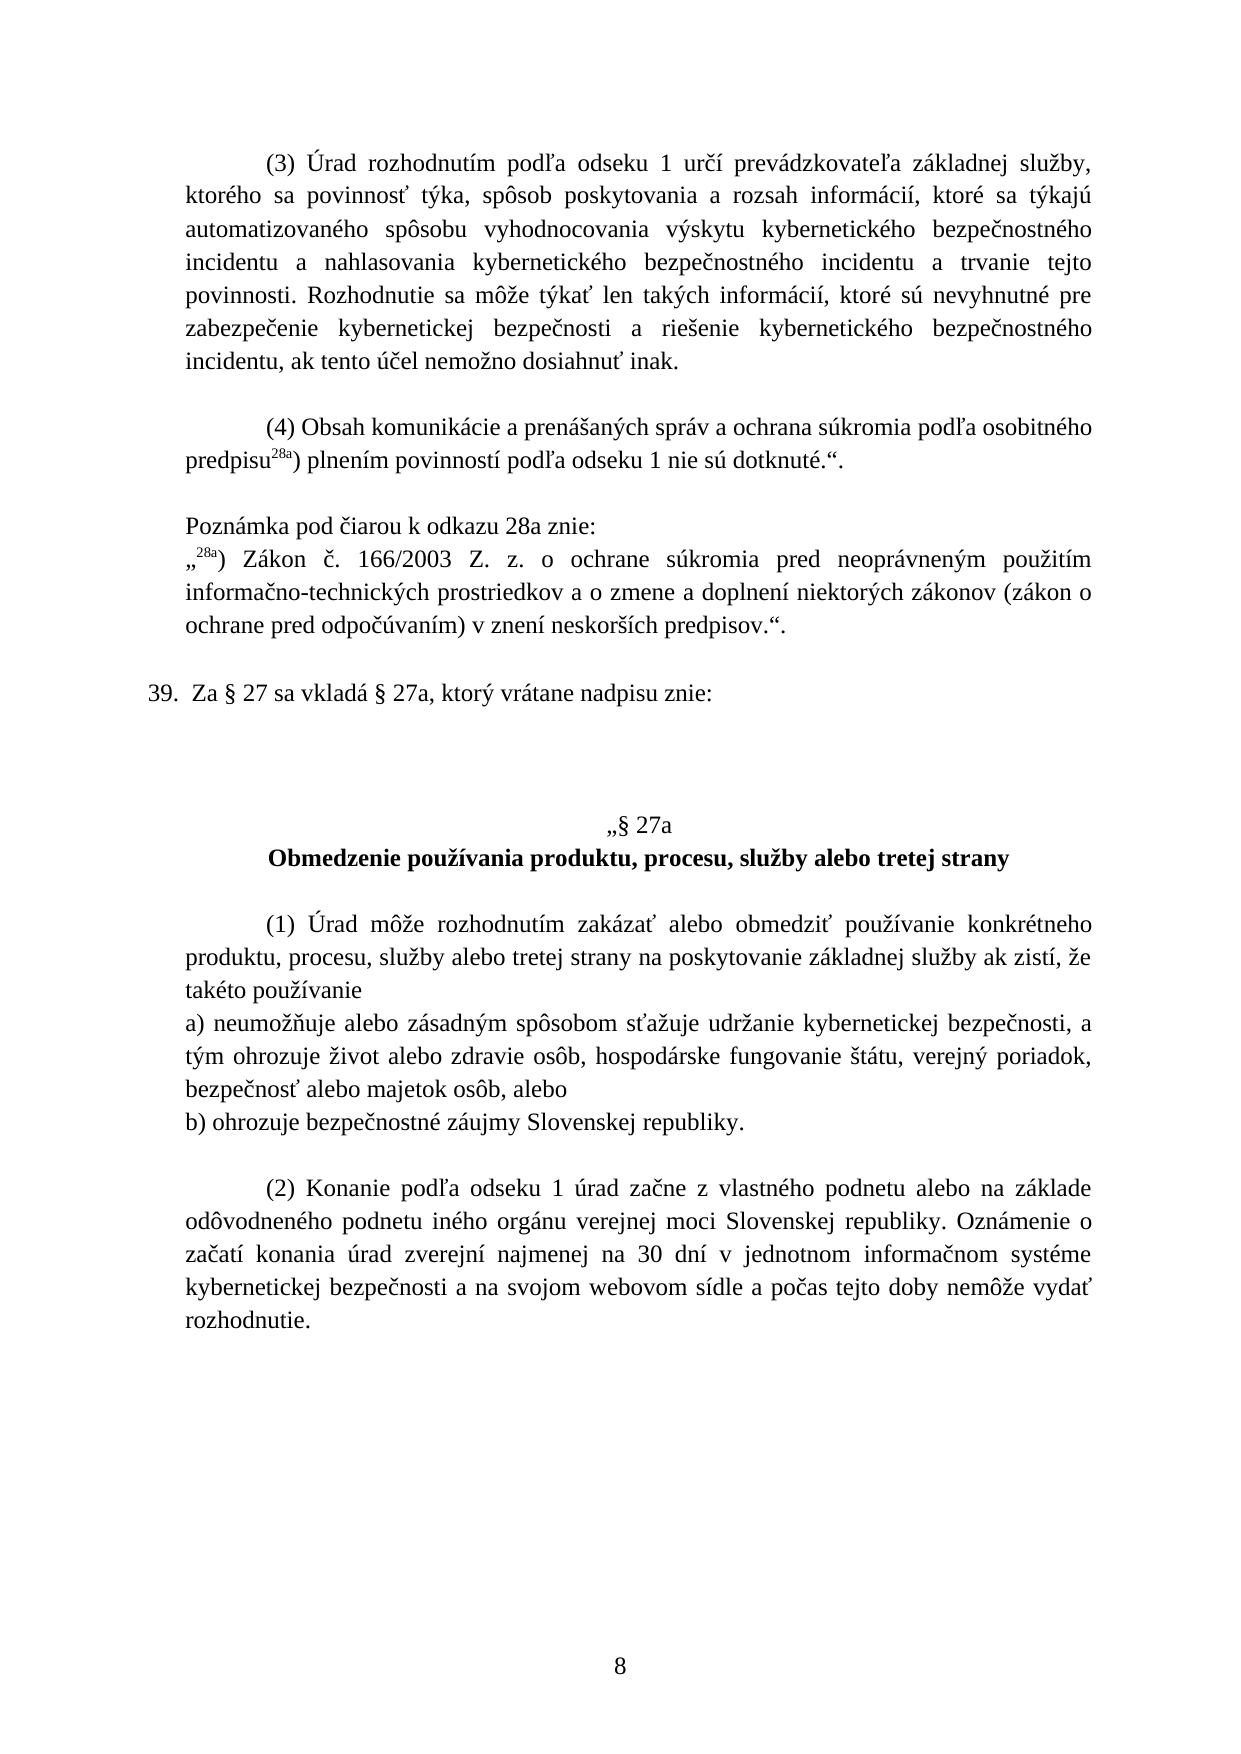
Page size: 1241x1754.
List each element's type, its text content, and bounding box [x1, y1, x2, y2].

list b) ohrozuje bezpečnostné záujmy Slovenskej republiky. [185, 1107, 1093, 1136]
list Za § 27 sa vkladá § 27a, ktorý vrátane nadpisu znie: [148, 678, 1093, 707]
list Obmedzenie používania produktu, procesu, služby alebo tretej strany [185, 843, 1093, 872]
list „28a) Zákon č. 166/2003 Z. z. o ochrane súkromia pred neoprávneným použitím informačno-technických prostriedkov a o zmene a doplnení niektorých zákonov (zákon o ochrane pred odpočúvaním) v znení neskorších predpisov.“. [185, 544, 1093, 639]
list a) neumožňuje alebo zásadným spôsobom sťažuje udržanie kybernetickej bezpečnosti, a tým ohrozuje život alebo zdravie osôb, hospodárske fungovanie štátu, verejný poriadok, bezpečnosť alebo majetok osôb, alebo [185, 1008, 1093, 1103]
list Poznámka pod čiarou k odkazu 28a znie: [185, 511, 1093, 539]
list (1) Úrad môže rozhodnutím zakázať alebo obmedziť používanie konkrétneho produktu, procesu, služby alebo tretej strany na poskytovanie základnej služby ak zistí, že takéto používanie [185, 909, 1093, 1004]
list (3) Úrad rozhodnutím podľa odseku 1 určí prevádzkovateľa základnej služby, ktorého sa povinnosť týka, spôsob poskytovania a rozsah informácií, ktoré sa týkajú automatizovaného spôsobu vyhodnocovania výskytu kybernetického bezpečnostného incidentu a nahlasovania kybernetického bezpečnostného incidentu a trvanie tejto povinnosti. Rozhodnutie sa môže týkať len takých informácií, ktoré sú nevyhnutné pre zabezpečenie kybernetickej bezpečnosti a riešenie kybernetického bezpečnostného incidentu, ak tento účel nemožno dosiahnuť inak. [185, 148, 1093, 374]
list „§ 27a [185, 810, 1093, 839]
list (2) Konanie podľa odseku 1 úrad začne z vlastného podnetu alebo na základe odôvodneného podnetu iného orgánu verejnej moci Slovenskej republiky. Oznámenie o začatí konania úrad zverejní najmenej na 30 dní v jednotnom informačnom systéme kybernetickej bezpečnosti a na svojom webovom sídle a počas tejto doby nemôže vydať rozhodnutie. [185, 1173, 1093, 1334]
list (4) Obsah komunikácie a prenášaných správ a ochrana súkromia podľa osobitného predpisu28a) plnením povinností podľa odseku 1 nie sú dotknuté.“. [185, 412, 1093, 473]
